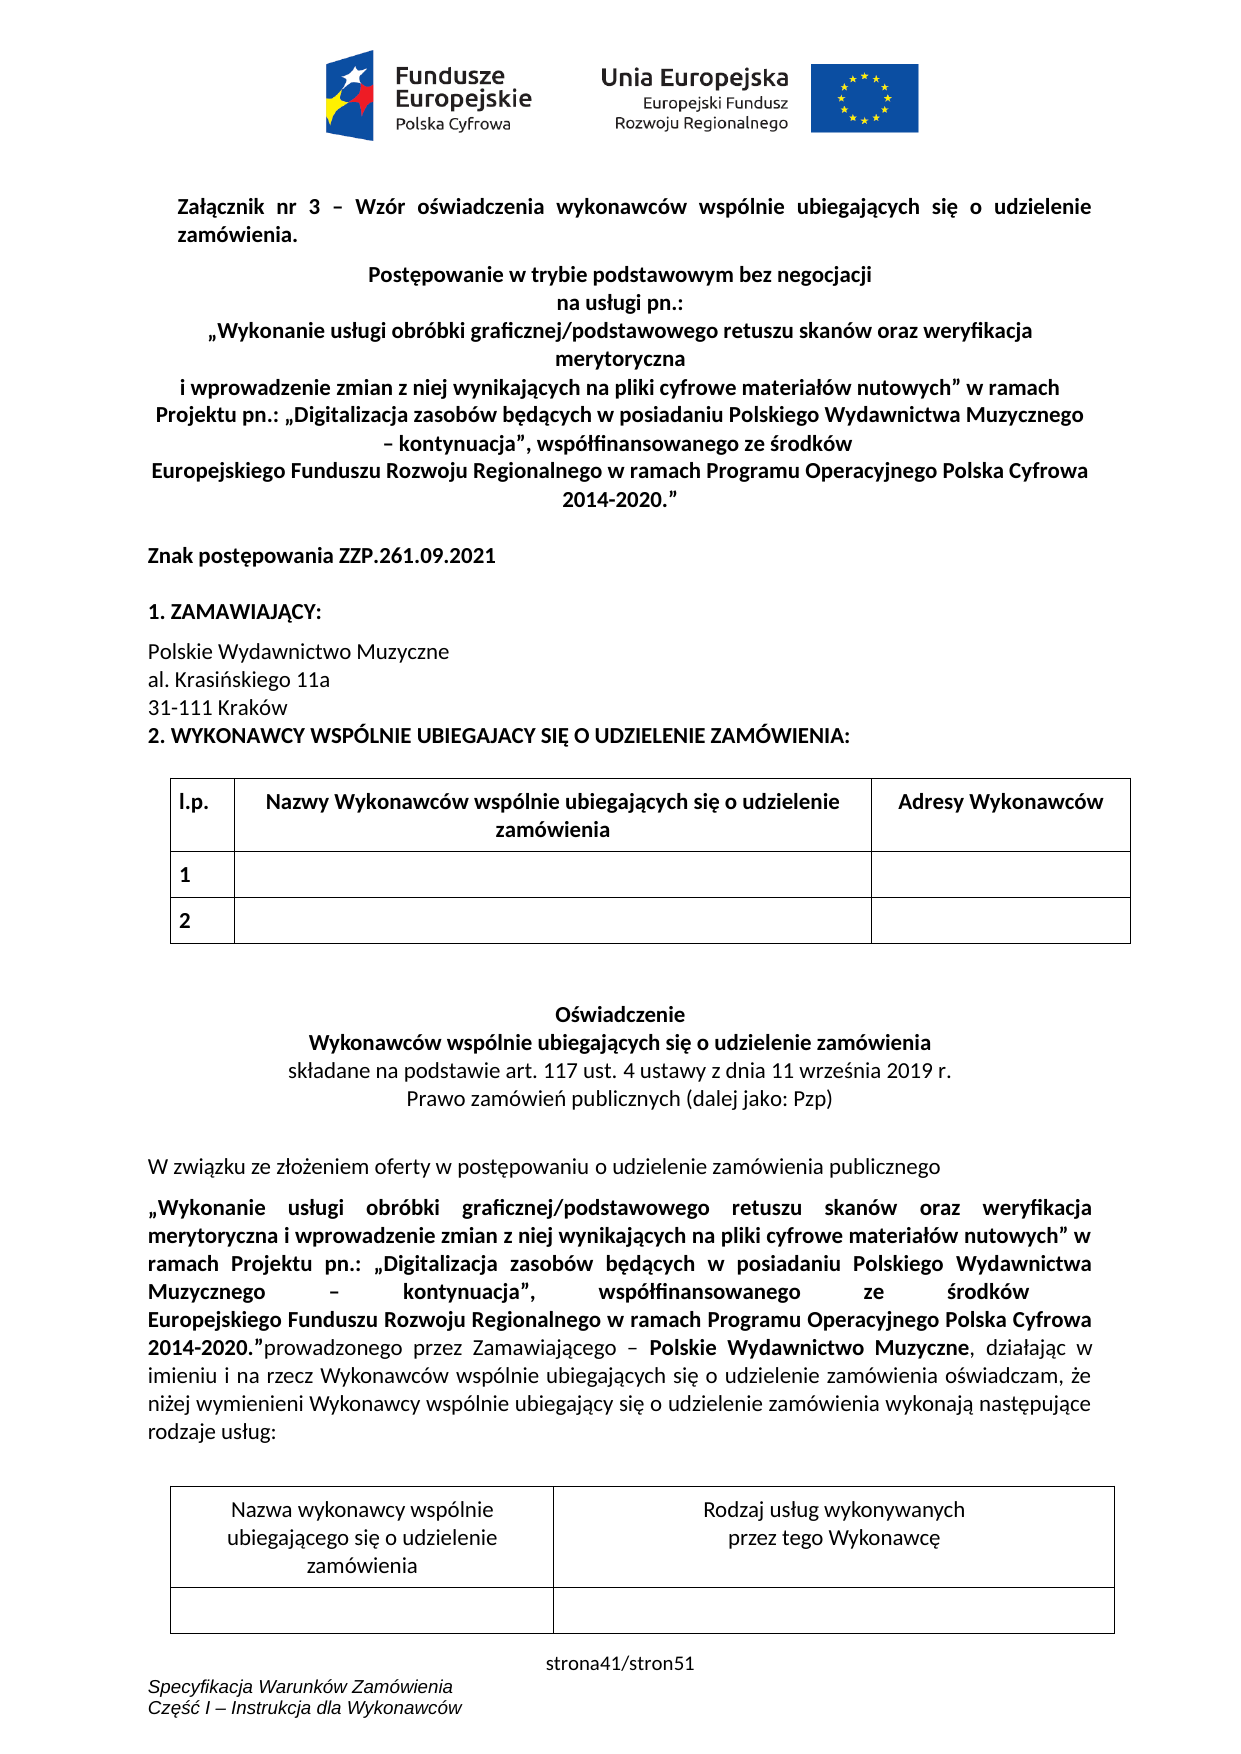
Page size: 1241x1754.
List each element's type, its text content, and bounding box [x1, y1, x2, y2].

picture [308, 9, 932, 168]
table_cell [872, 898, 1130, 943]
text 31-111 Kraków [148, 693, 1093, 721]
table_header Nazwa wykonawcy wspólnie ubiegającego się o udzielenie zamówienia [171, 1487, 553, 1587]
text Prawo zamówień publicznych (dalej jako: Pzp) [148, 1084, 1093, 1112]
text Znak postępowania ZZP.261.09.2021 [148, 541, 1093, 569]
text „Wykonanie usługi obróbki graficznej/podstawowego retuszu skanów oraz weryfikacja merytoryczna [148, 317, 1093, 373]
text składane na podstawie art. 117 ust. 4 ustawy z dnia 11 września 2019 r. [148, 1056, 1093, 1084]
table_header Nazwy Wykonawców wspólnie ubiegających się o udzielenie zamówienia [235, 779, 871, 851]
table_header l.p. [171, 779, 234, 851]
table_cell 2 [171, 898, 234, 943]
text al. Krasińskiego 11a [148, 665, 1093, 693]
table_cell 1 [171, 852, 234, 897]
text i wprowadzenie zmian z niej wynikających na pliki cyfrowe materiałów nutowych” w ramach Projektu pn.: „Digitalizacja zasobów będących w posiadaniu Polskiego Wydawnictwa Muzycznego – kontynuacja”, współfinansowanego ze środków Europejskiego Funduszu Rozwoju Regionalnego w ramach Programu Operacyjnego Polska Cyfrowa 2014-2020.” [148, 373, 1093, 513]
table_cell [235, 852, 871, 897]
table_header Rodzaj usług wykonywanych przez tego Wykonawcę [554, 1487, 1114, 1587]
text Postępowanie w trybie podstawowym bez negocjacji [148, 261, 1093, 288]
text „Wykonanie usługi obróbki graficznej/podstawowego retuszu skanów oraz weryfikacja merytoryczna i wprowadzenie zmian z niej wynikających na pliki cyfrowe materiałów nutowych” w ramach Projektu pn.: „Digitalizacja zasobów będących w posiadaniu Polskiego Wydawnictwa Muzycznego – kontynuacja”, współfinansowanego ze środków Europejskiego Funduszu Rozwoju Regionalnego w ramach Programu Operacyjnego Polska Cyfrowa 2014-2020.”prowadzonego przez Zamawiającego – Polskie Wydawnictwo Muzyczne, działając w imieniu i na rzecz Wykonawców wspólnie ubiegających się o udzielenie zamówienia oświadczam, że niżej wymienieni Wykonawcy wspólnie ubiegający się o udzielenie zamówienia wykonają następujące rodzaje usług: [148, 1193, 1093, 1445]
table_cell [872, 852, 1130, 897]
table_header Adresy Wykonawców [872, 779, 1130, 851]
text Polskie Wydawnictwo Muzyczne [148, 637, 1093, 665]
text 1. ZAMAWIAJĄCY: [148, 597, 1093, 625]
text Oświadczenie [148, 1000, 1093, 1028]
text 2. WYKONAWCY WSPÓLNIE UBIEGAJACY SIĘ O UDZIELENIE ZAMÓWIENIA: [148, 721, 1093, 749]
table_cell [171, 1588, 553, 1633]
table_cell [235, 898, 871, 943]
text na usługi pn.: [148, 288, 1093, 317]
subtitle Załącznik nr 3 – Wzór oświadczenia wykonawców wspólnie ubiegających się o udzielenie zamówienia. [177, 192, 1093, 248]
text W związku ze złożeniem oferty w postępowaniu o udzielenie zamówienia publicznego [148, 1152, 1093, 1180]
table_cell [554, 1588, 1114, 1633]
text Wykonawców wspólnie ubiegających się o udzielenie zamówienia [148, 1028, 1093, 1056]
